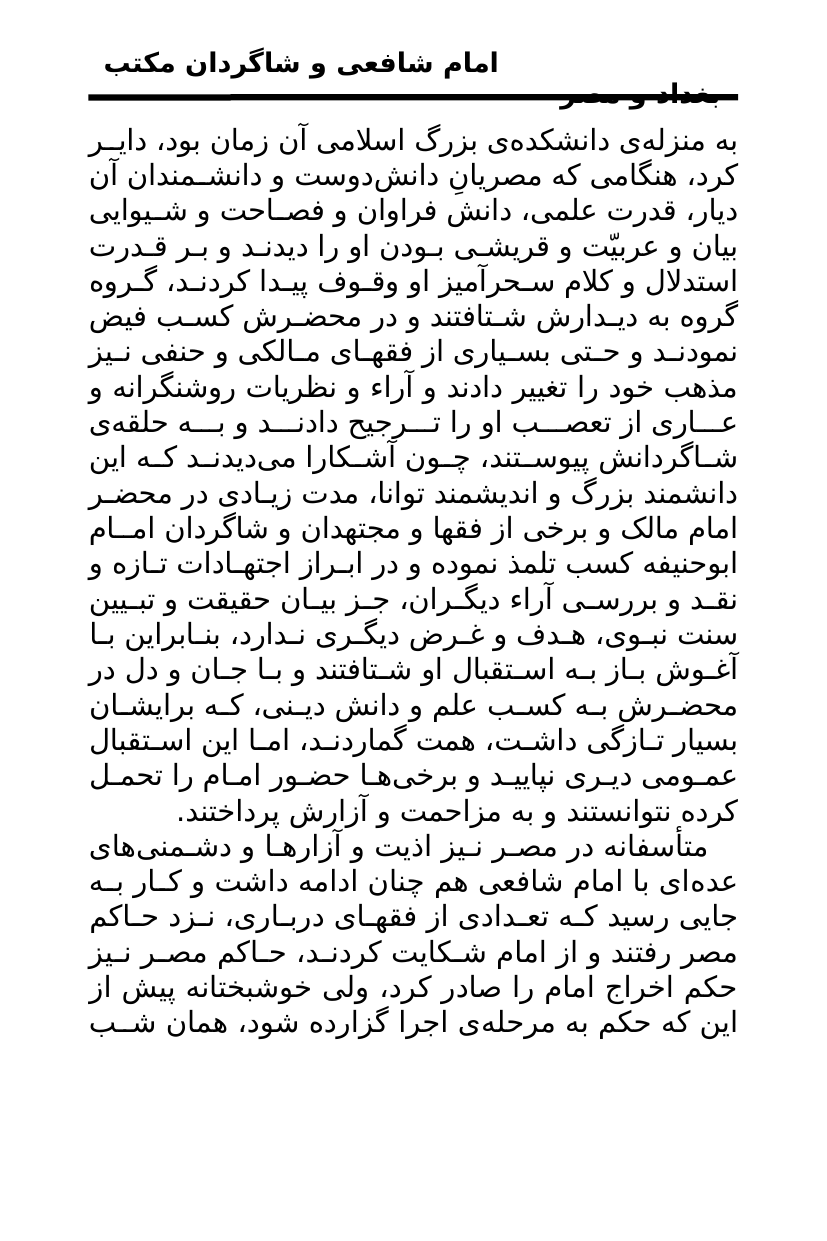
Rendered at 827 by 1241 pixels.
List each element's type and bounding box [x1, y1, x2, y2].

text [89, 123, 738, 828]
text [89, 829, 738, 1040]
